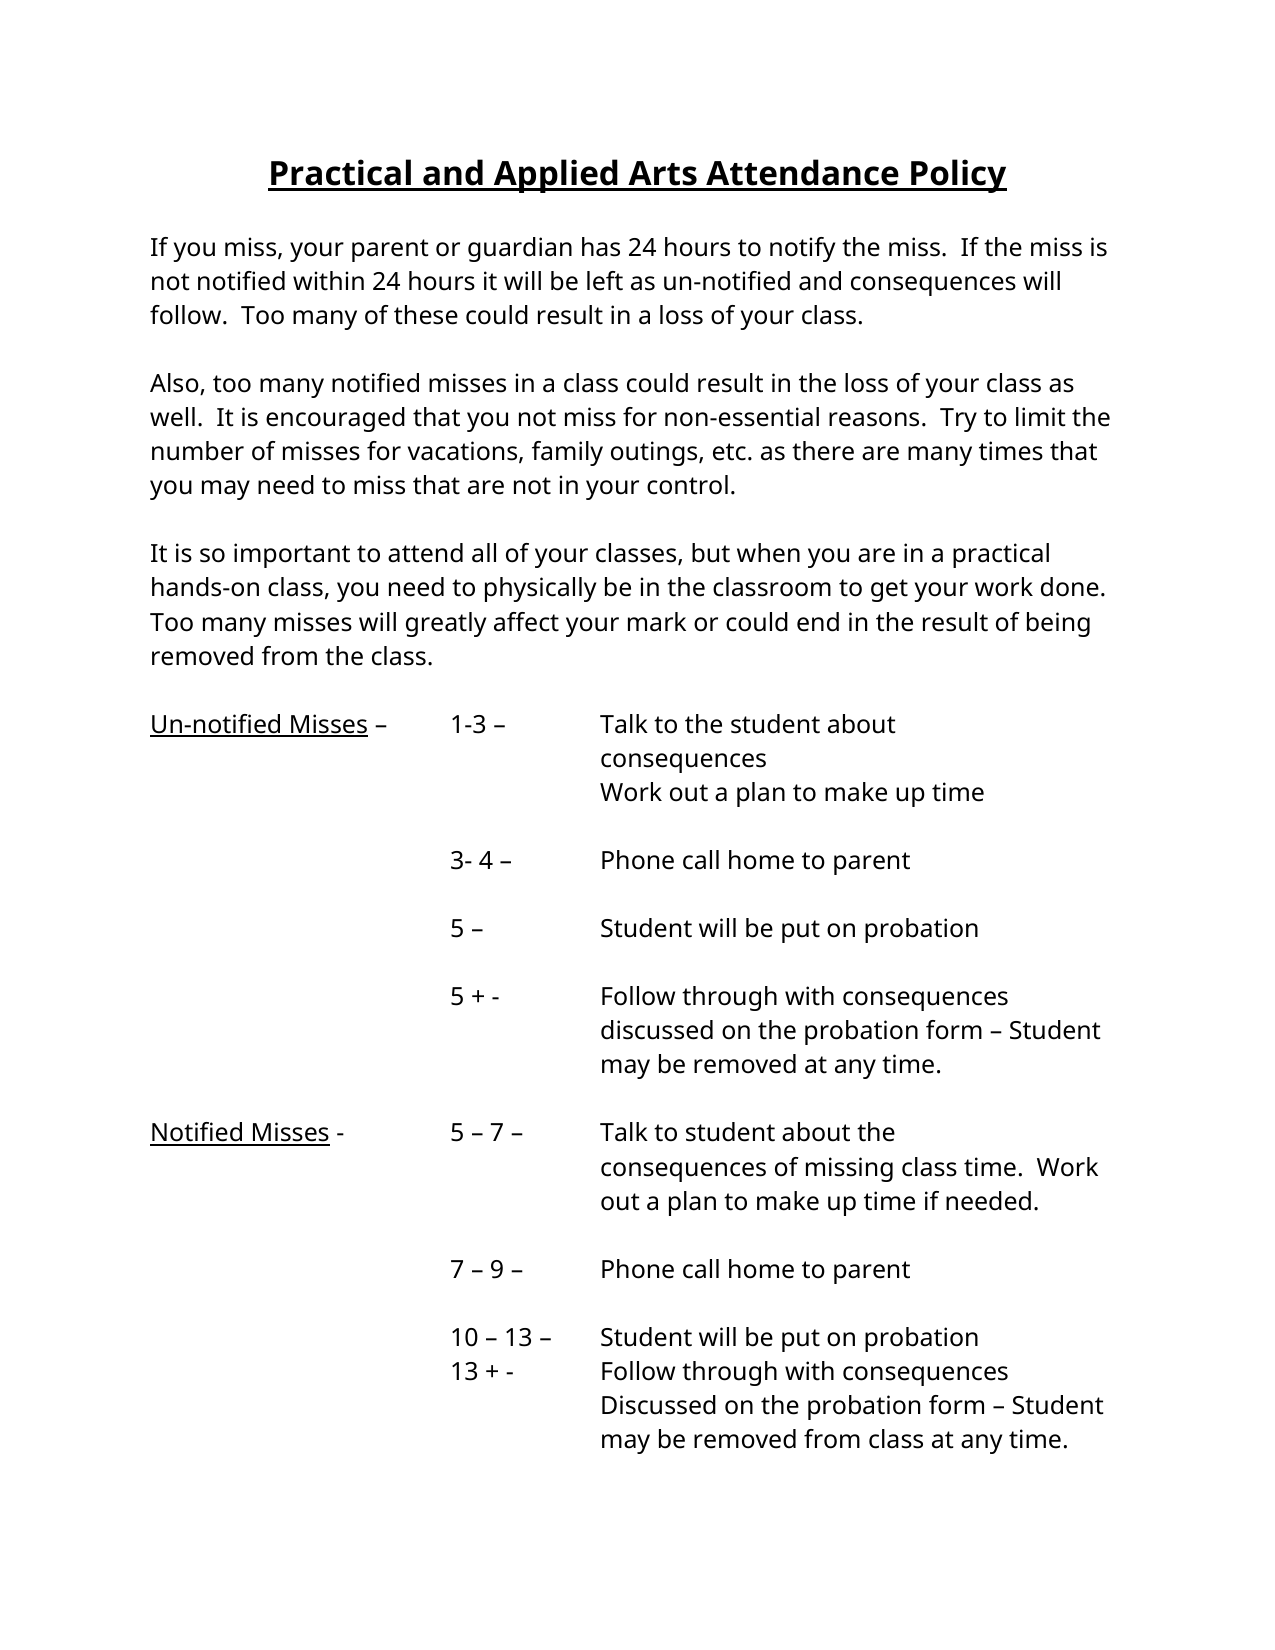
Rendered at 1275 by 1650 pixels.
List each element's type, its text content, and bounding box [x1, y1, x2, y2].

text 10 – 13 – Student will be put on probation [150, 1319, 1125, 1353]
text consequences of missing class time. Work out a plan to make up time if needed. [600, 1149, 1125, 1217]
text 5 – Student will be put on probation [150, 911, 1125, 945]
text If you miss, your parent or guardian has 24 hours to notify the miss. If the miss is not notified within 24 hours it will be left as un-notified and consequences will follow. Too many of these could result in a loss of your class. [150, 229, 1125, 332]
text 7 – 9 – Phone call home to parent [150, 1217, 1125, 1285]
text Also, too many notified misses in a class could result in the loss of your class as well. It is encouraged that you not miss for non-essential reasons. Try to limit the number of misses for vacations, family outings, etc. as there are many times that you may need to miss that are not in your control. [150, 366, 1125, 502]
text Discussed on the probation form – Student may be removed from class at any time. [600, 1388, 1125, 1456]
text It is so important to attend all of your classes, but when you are in a practical hands-on class, you need to physically be in the classroom to get your work done. Too many misses will greatly affect your mark or could end in the result of being removed from the class. [150, 536, 1125, 672]
text 13 + - Follow through with consequences [150, 1353, 1125, 1388]
text Un-notified Misses – 1-3 – Talk to the student about [150, 706, 1125, 740]
text 5 + - Follow through with consequences [150, 979, 1125, 1013]
text discussed on the probation form – Student may be removed at any time. [600, 1013, 1125, 1081]
text Practical and Applied Arts Attendance Policy [150, 150, 1125, 195]
text Notified Misses - 5 – 7 – Talk to student about the [150, 1115, 1125, 1149]
text consequences [525, 740, 1125, 774]
text 3- 4 – Phone call home to parent [150, 843, 1125, 877]
text Work out a plan to make up time [525, 774, 1125, 808]
